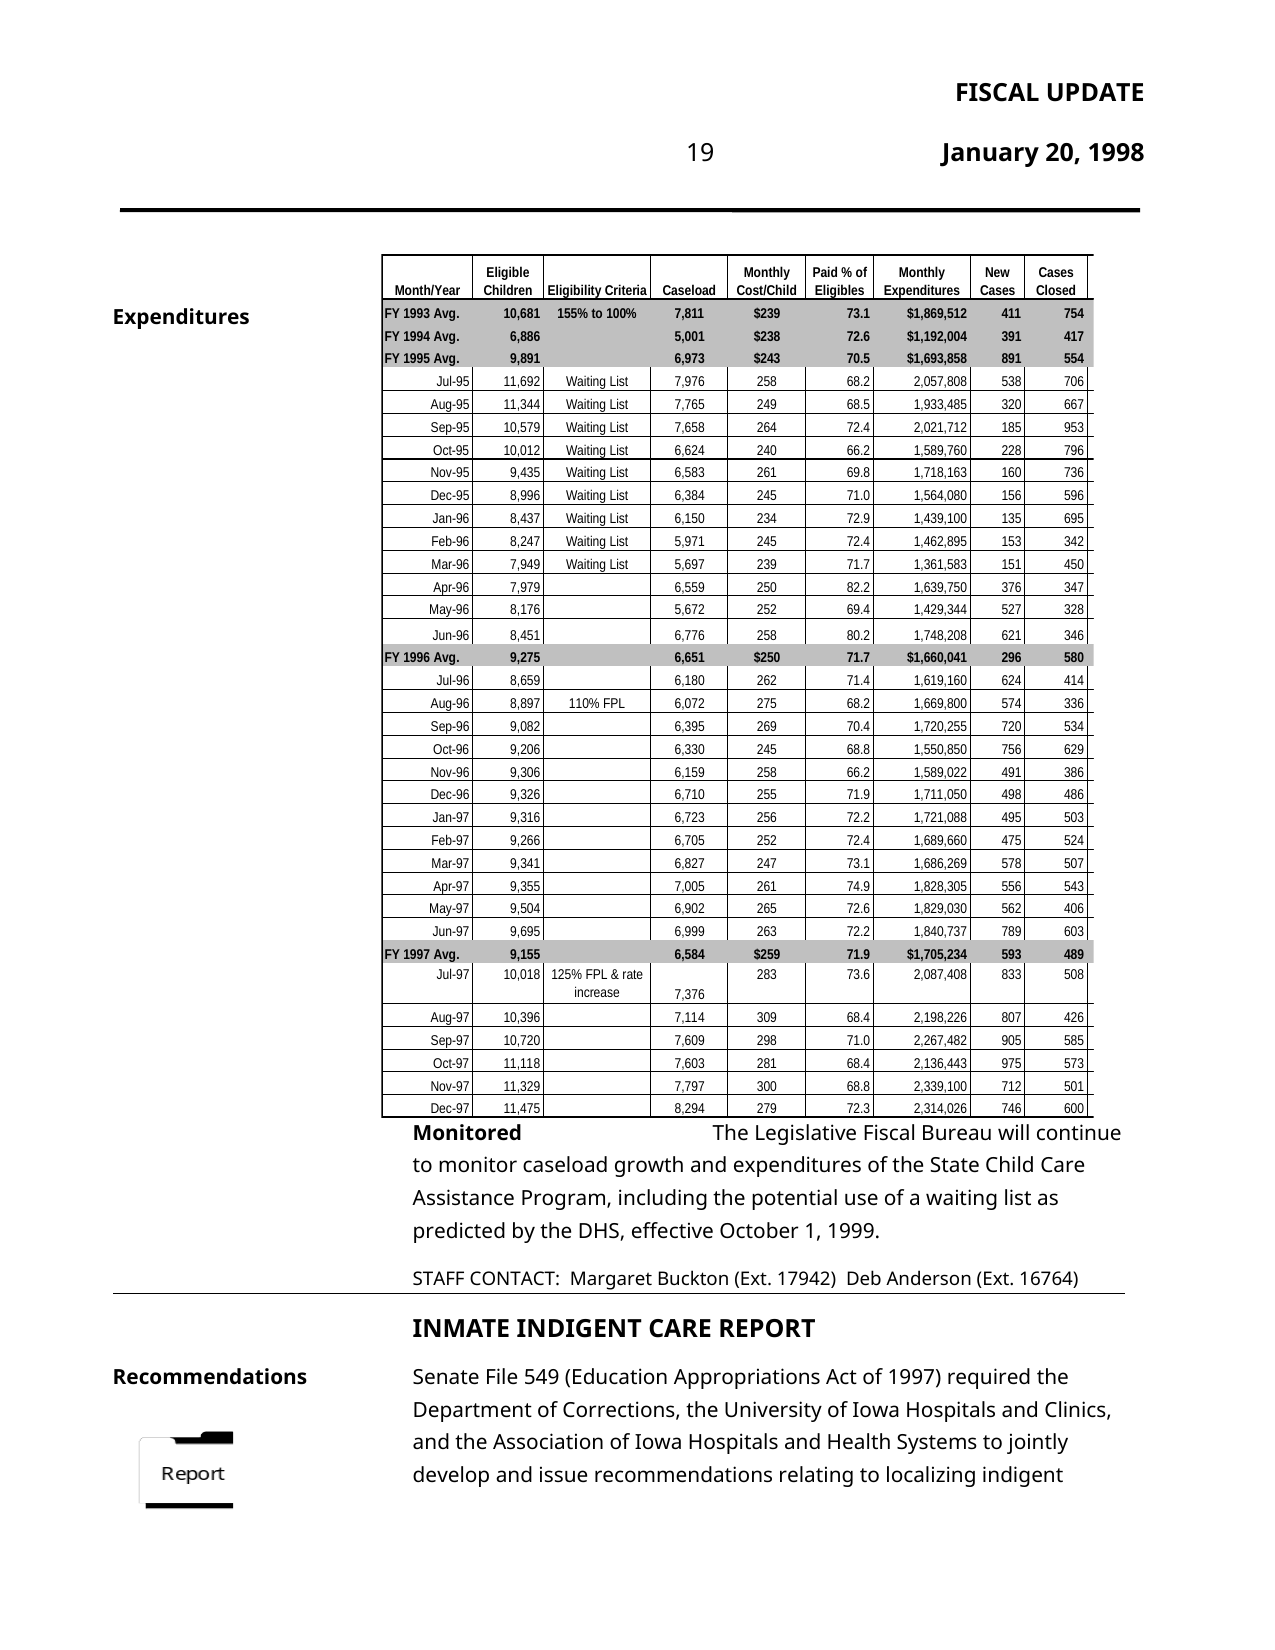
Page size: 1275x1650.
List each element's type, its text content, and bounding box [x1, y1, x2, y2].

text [112, 1362, 1125, 1488]
title Inmate Indigent Care Report [412, 1310, 1125, 1344]
text Expenditures Monitored The Legislative Fiscal Bureau will continue to monitor caseload growth and expenditures of the State Child Care Assistance Program, including the potential use of a waiting list as predicted by the DHS, effective October 1, 1999. [112, 302, 1125, 1244]
text STAFF CONTACT: Margaret Buckton (Ext. 17942) Deb Anderson (Ext. 16764) [112, 1265, 1125, 1294]
